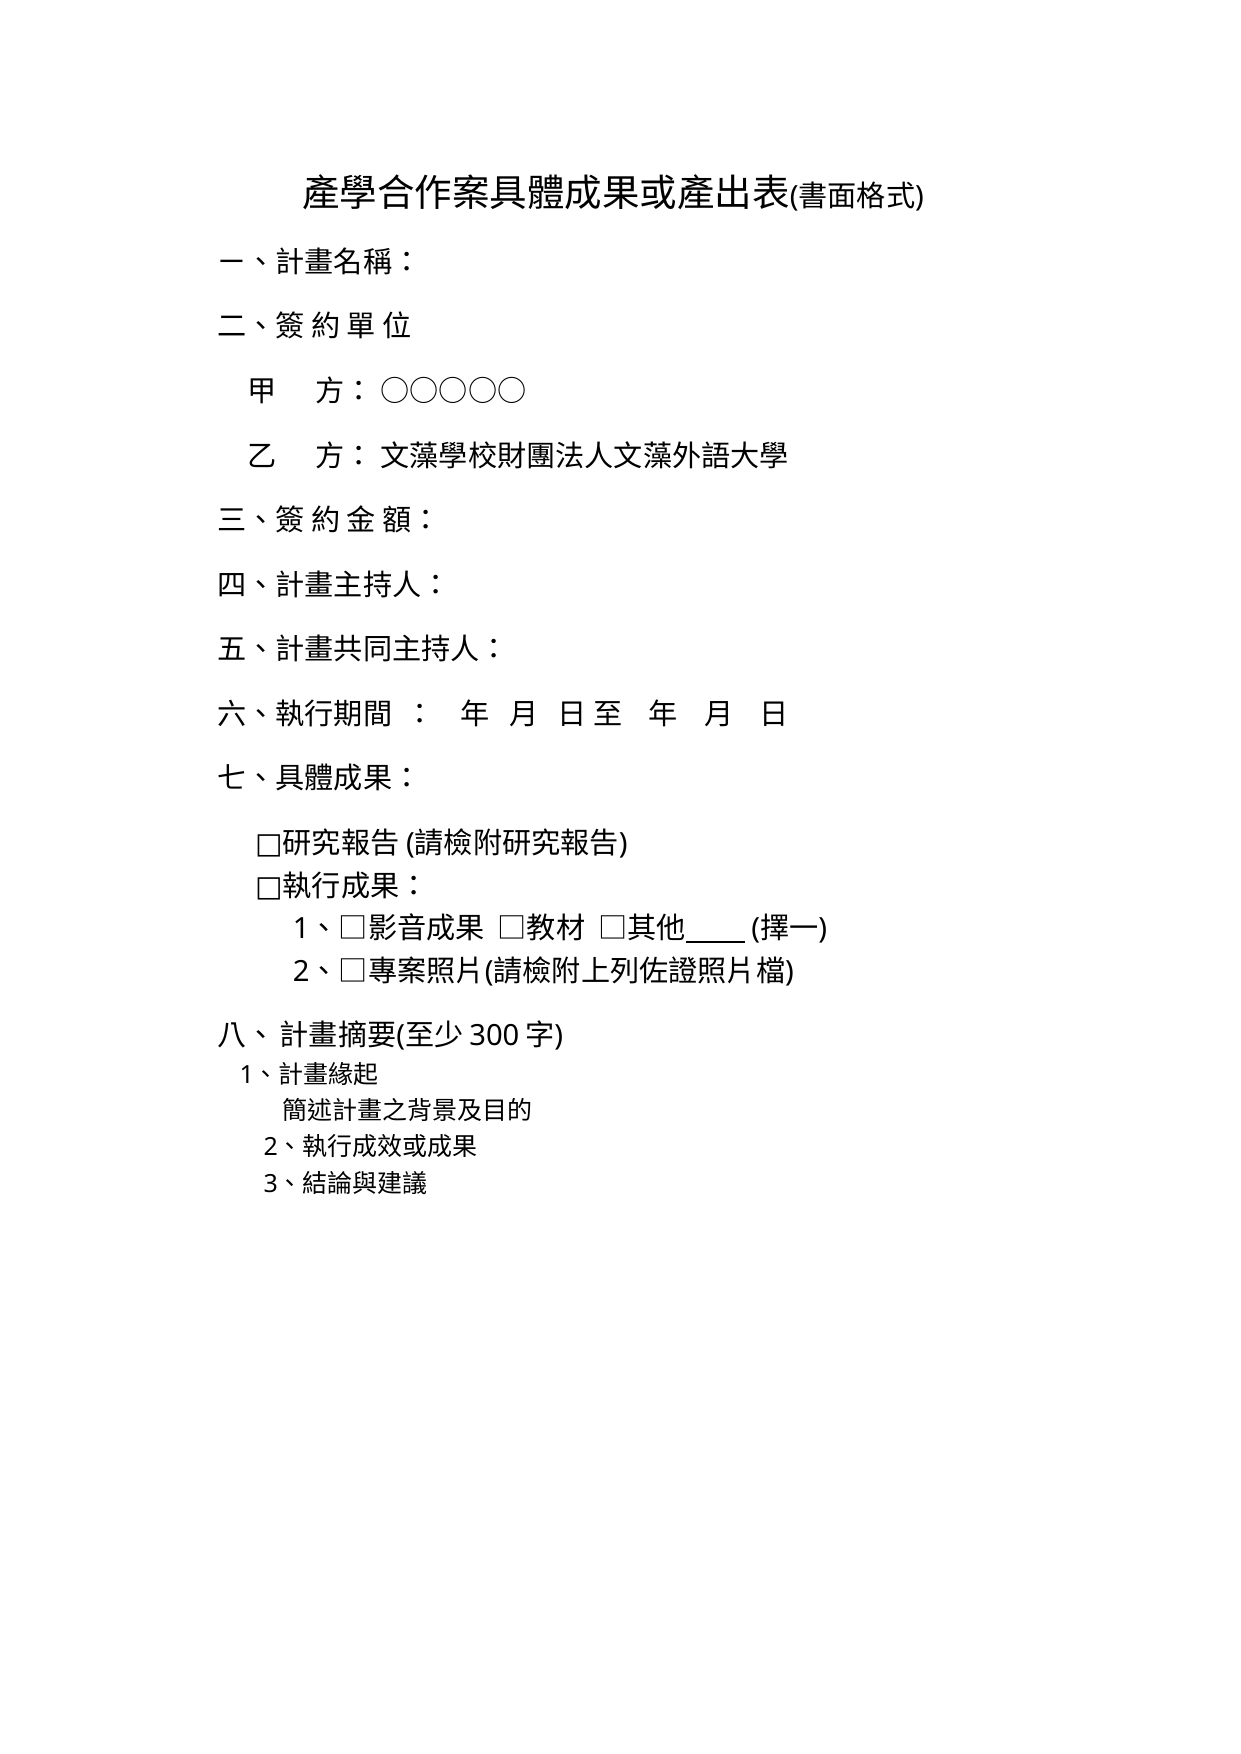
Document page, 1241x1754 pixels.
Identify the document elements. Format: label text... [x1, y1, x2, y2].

list 2、執行成效或成果 [257, 1127, 1019, 1163]
table_header ㄧ、計畫名稱： 二、簽 約 單 位 甲 方： ○○○○○ 乙 方： 文藻學校財團法人文藻外語大學 三、簽 約 金 額： 四、計畫主持人： 五、計畫共同主持人： [206, 217, 1162, 669]
table_cell 六、執行期間 ： 年 月 日 至 年 月 日 七、具體成果： □研究報告 (請檢附研究報告) □執行成果： 1、□影音成果 □教材 □其他 (擇一) 2、□專案照片(請檢附上列佐證照片檔) 計畫摘要(至少300字) [206, 669, 1162, 1054]
text 產學合作案具體成果或產出表(書面格式) [207, 162, 1019, 217]
text 1、計畫緣起 [207, 1054, 1019, 1091]
list 簡述計畫之背景及目的 [257, 1091, 1019, 1127]
list 3、結論與建議 [257, 1163, 1019, 1199]
